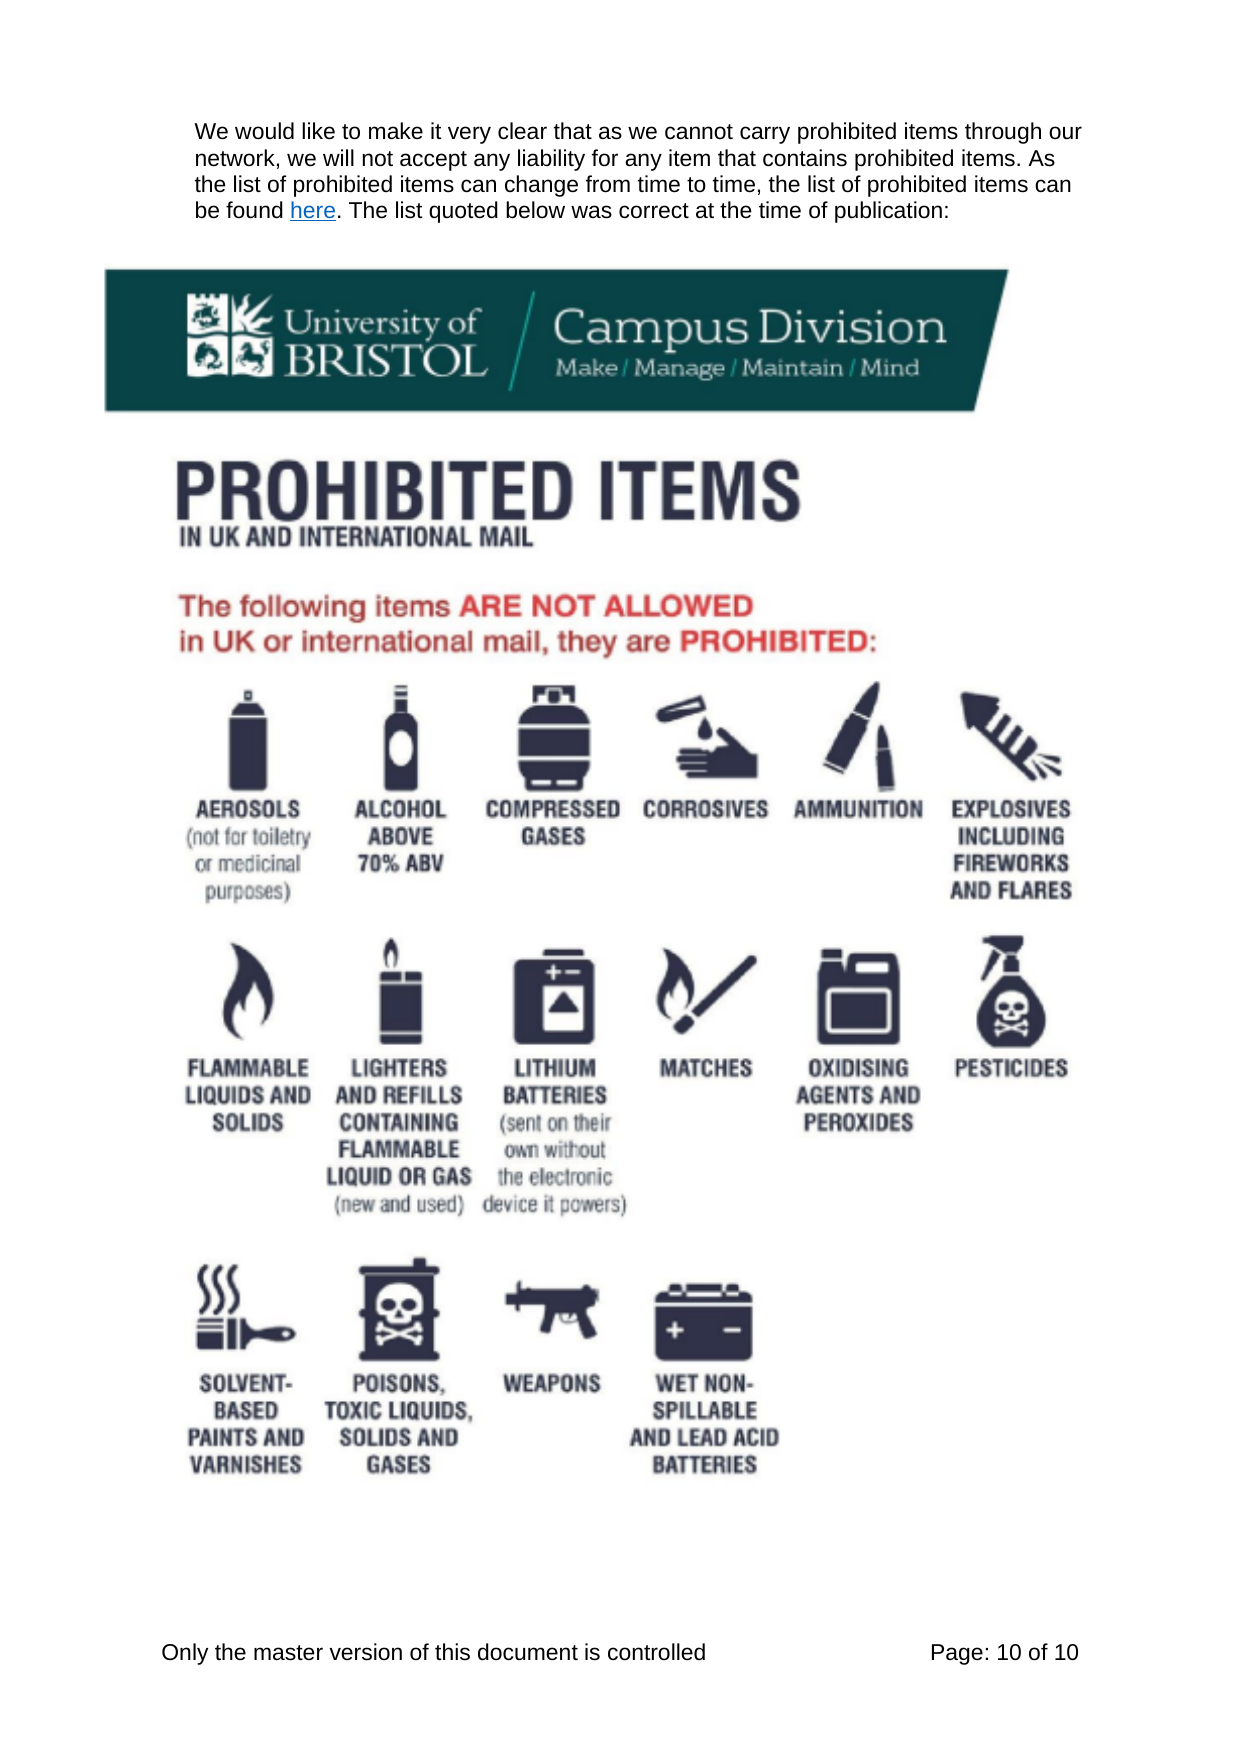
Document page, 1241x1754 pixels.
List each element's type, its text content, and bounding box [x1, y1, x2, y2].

list We would like to make it very clear that as we cannot carry prohibited items through our network, we will not accept any liability for any item that contains prohibited items. As the list of prohibited items can change from time to time, the list of prohibited items can be found here. The list quoted below was correct at the time of publication: [194, 118, 1090, 224]
picture [93, 262, 1165, 1611]
